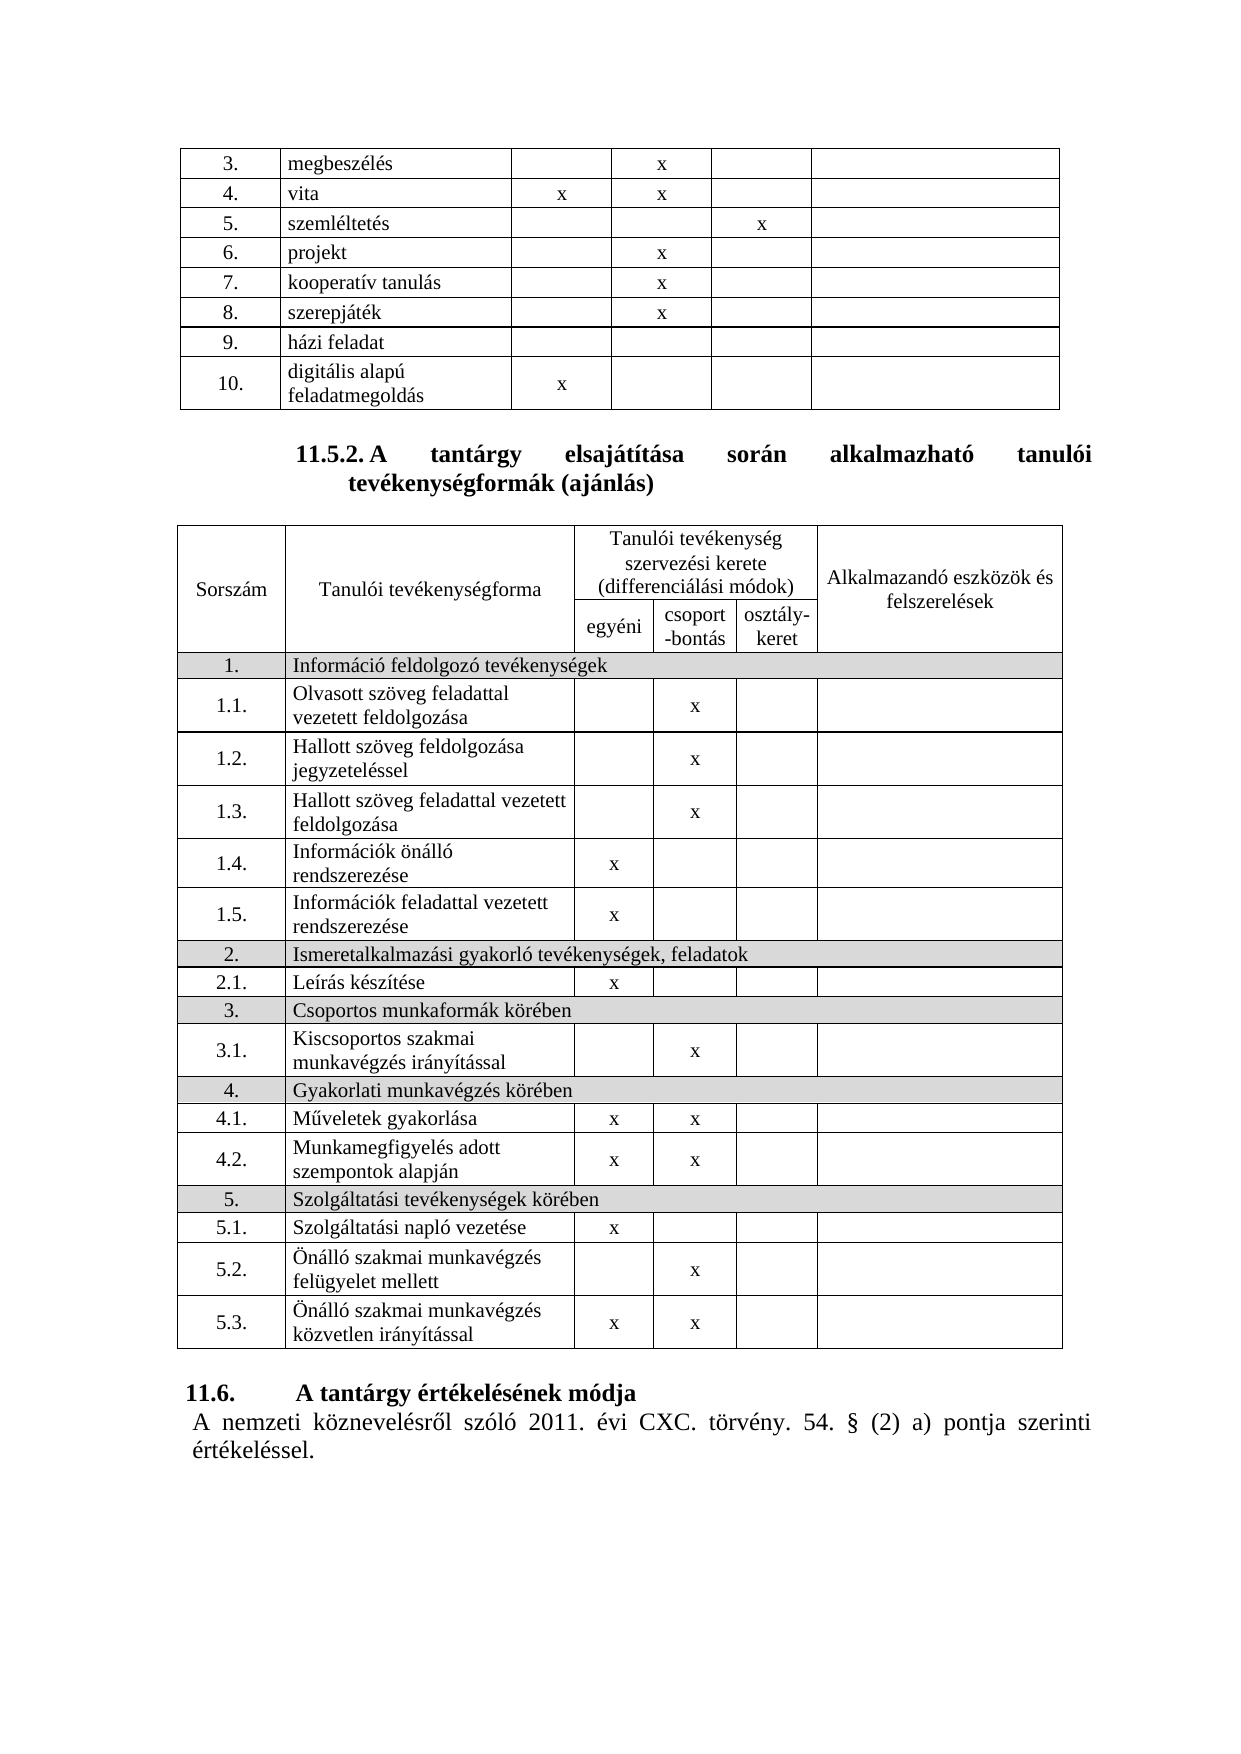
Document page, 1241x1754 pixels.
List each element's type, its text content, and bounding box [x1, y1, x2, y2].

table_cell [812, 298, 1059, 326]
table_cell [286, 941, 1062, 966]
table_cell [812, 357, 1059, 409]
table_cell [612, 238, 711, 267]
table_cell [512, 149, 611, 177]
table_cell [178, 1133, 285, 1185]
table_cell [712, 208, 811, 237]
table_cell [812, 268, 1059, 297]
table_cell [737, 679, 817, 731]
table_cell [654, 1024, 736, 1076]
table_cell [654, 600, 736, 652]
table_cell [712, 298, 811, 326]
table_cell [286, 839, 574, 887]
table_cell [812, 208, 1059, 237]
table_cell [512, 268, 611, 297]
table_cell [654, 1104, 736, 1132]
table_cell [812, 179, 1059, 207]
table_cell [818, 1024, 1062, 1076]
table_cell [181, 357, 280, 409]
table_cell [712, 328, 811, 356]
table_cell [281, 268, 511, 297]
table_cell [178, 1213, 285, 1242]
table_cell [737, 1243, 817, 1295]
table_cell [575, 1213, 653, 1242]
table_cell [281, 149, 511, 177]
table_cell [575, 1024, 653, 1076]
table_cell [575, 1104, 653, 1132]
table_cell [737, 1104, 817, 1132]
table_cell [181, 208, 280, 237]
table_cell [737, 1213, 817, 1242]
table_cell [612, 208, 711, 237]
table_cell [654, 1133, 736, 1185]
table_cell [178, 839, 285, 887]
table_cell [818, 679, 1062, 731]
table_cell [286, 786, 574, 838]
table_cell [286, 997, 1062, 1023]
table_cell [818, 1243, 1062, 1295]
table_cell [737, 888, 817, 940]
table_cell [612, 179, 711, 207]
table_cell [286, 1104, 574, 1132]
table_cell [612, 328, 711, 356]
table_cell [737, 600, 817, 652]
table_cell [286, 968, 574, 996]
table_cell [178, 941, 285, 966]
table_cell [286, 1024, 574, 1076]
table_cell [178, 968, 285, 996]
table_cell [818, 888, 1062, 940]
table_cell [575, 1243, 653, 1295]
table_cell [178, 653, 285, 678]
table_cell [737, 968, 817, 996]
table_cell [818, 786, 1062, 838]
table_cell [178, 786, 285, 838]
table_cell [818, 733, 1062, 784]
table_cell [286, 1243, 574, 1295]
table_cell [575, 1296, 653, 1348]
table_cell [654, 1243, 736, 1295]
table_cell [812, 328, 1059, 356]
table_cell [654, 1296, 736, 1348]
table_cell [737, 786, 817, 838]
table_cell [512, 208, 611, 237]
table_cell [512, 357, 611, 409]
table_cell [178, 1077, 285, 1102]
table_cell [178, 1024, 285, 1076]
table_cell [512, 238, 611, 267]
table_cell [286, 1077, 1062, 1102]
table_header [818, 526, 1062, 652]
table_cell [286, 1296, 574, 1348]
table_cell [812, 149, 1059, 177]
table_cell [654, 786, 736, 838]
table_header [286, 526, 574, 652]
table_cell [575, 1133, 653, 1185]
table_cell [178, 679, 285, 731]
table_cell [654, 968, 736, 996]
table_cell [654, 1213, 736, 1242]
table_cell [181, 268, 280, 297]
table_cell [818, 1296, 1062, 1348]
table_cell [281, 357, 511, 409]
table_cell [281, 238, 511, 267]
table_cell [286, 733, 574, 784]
text A nemzeti köznevelésről szóló 2011. évi CXC. törvény. 54. § (2) a) pontja szerinti értékeléssel. [192, 1407, 1093, 1464]
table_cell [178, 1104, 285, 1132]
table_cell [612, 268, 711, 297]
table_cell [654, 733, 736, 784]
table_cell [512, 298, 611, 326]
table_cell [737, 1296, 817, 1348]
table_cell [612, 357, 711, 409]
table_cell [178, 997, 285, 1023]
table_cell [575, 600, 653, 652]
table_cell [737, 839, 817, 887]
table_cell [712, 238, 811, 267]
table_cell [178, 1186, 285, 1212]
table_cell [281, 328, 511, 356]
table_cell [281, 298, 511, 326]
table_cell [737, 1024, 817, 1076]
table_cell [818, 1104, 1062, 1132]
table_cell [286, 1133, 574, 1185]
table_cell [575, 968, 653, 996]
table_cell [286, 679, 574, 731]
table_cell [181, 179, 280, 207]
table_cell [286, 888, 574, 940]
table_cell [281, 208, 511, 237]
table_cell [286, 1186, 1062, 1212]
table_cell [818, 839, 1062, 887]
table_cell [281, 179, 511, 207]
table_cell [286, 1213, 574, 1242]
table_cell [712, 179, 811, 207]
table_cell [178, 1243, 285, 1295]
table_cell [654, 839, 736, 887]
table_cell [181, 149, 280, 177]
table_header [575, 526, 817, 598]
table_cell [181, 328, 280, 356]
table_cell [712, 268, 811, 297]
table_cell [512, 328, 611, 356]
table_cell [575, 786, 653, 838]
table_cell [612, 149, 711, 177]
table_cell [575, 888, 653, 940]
list A tantárgy értékelésének módja [185, 1378, 1093, 1407]
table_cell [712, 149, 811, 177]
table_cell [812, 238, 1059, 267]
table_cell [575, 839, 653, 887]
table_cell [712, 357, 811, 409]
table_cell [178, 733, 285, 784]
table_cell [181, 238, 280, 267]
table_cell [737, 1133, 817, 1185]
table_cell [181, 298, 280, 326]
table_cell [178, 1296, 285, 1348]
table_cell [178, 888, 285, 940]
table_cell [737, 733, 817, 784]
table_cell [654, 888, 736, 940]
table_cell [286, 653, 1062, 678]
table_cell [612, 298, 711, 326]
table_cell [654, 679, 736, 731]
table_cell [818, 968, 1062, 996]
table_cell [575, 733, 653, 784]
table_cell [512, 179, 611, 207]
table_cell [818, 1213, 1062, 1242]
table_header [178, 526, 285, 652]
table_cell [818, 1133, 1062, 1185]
list A tantárgy elsajátítása során alkalmazható tanulói tevékenységformák (ajánlás) [295, 439, 1093, 497]
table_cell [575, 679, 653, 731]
